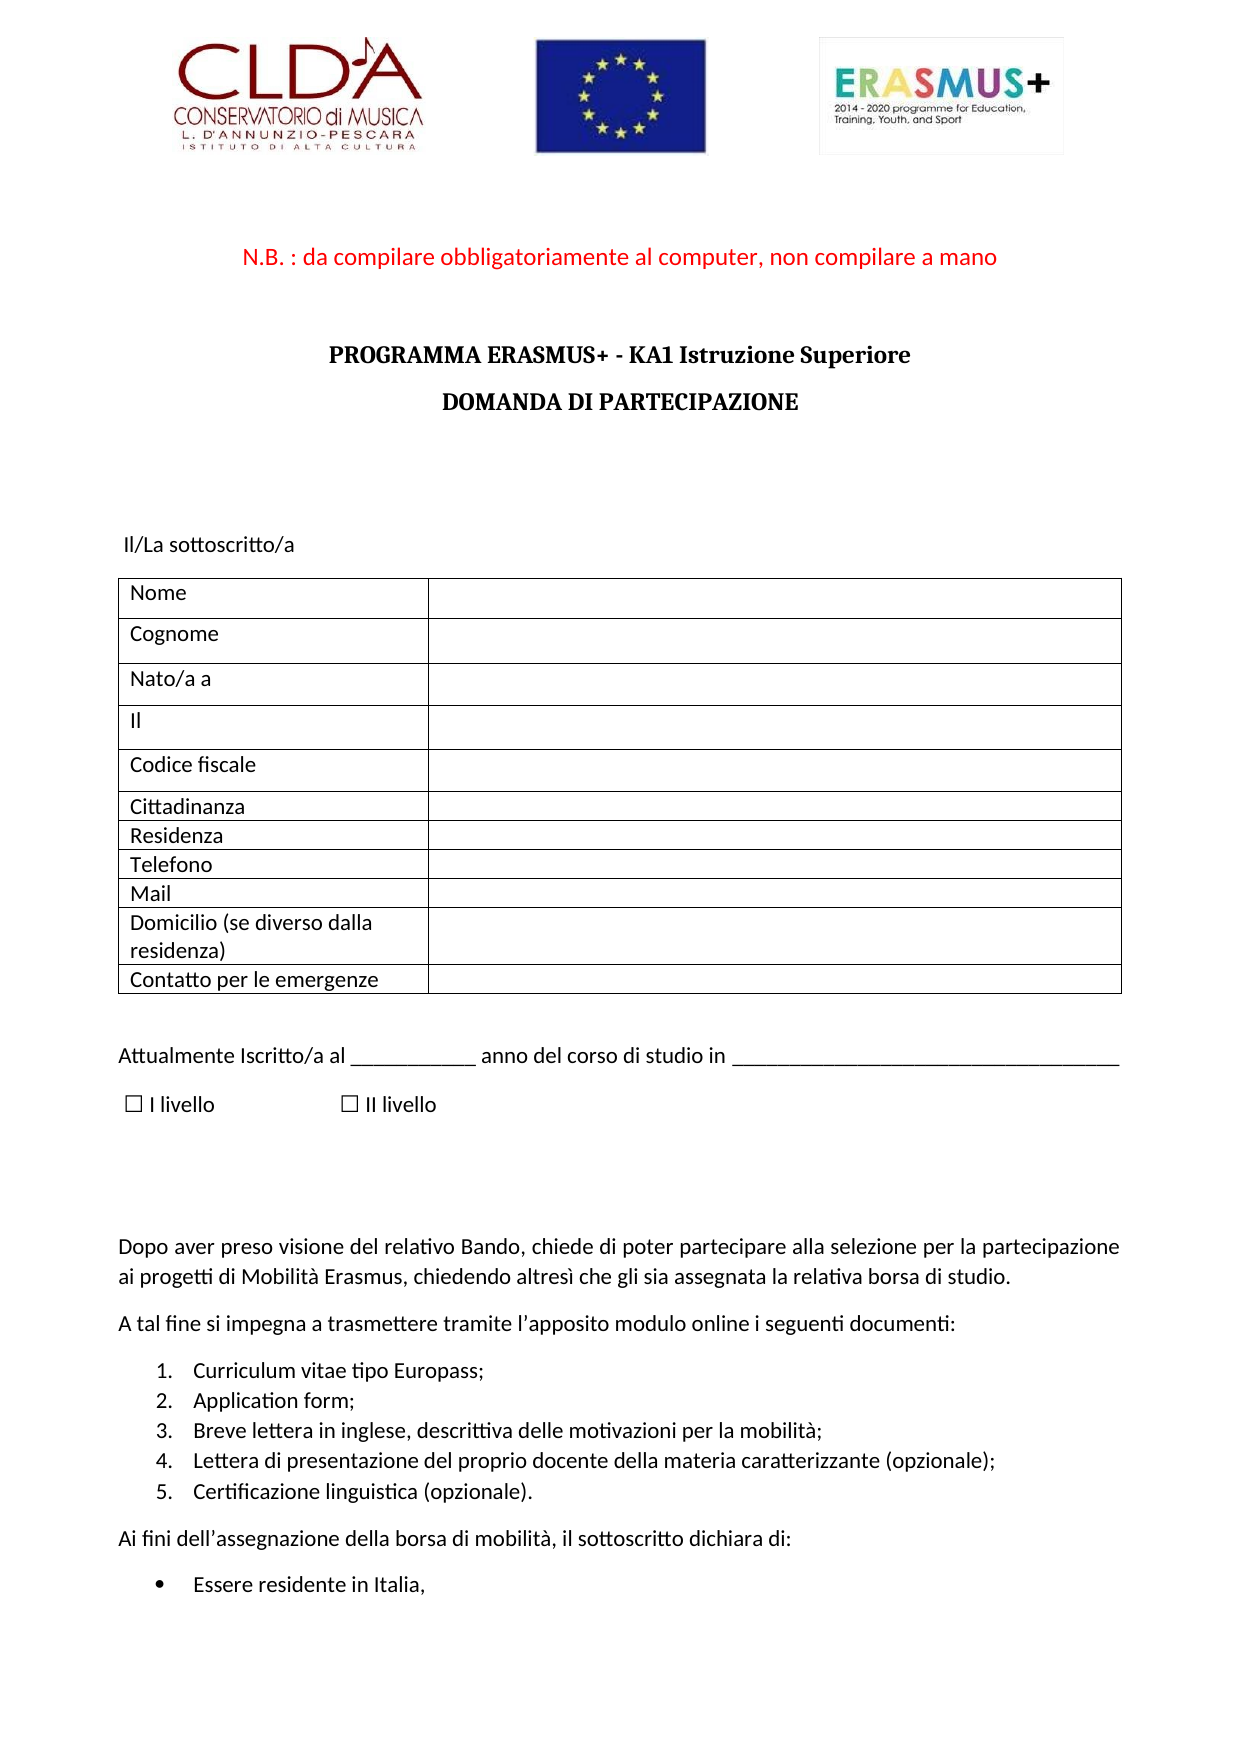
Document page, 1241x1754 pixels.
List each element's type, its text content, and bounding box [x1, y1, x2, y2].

table_header Nome [119, 579, 428, 618]
table_cell Nato/a a [119, 664, 428, 705]
table_cell Contatto per le emergenze [119, 965, 428, 993]
list Breve lettera in inglese, descrittiva delle motivazioni per la mobilità; [156, 1416, 1122, 1444]
table_cell Cognome [119, 619, 428, 663]
list Curriculum vitae tipo Europass; [156, 1356, 1122, 1384]
table_cell Telefono [119, 850, 428, 878]
text PROGRAMMA ERASMUS+ - KA1 Istruzione Superiore [118, 341, 1122, 369]
text Il/La sottoscritto/a [118, 531, 1122, 558]
table_cell Codice fiscale [119, 750, 428, 791]
text ☐ I livello ☐ II livello [118, 1088, 1122, 1119]
table_header [429, 579, 1121, 618]
text Dopo aver preso visione del relativo Bando, chiede di poter partecipare alla selezione per la partecipazione ai progetti di Mobilità Erasmus, chiedendo altresì che gli sia assegnata la relativa borsa di studio. [118, 1232, 1122, 1290]
table_cell [429, 792, 1121, 820]
table_cell [429, 965, 1121, 993]
table_cell Cittadinanza [119, 792, 428, 820]
table_cell [429, 879, 1121, 907]
table_cell Mail [119, 879, 428, 907]
text DOMANDA DI PARTECIPAZIONE [118, 388, 1122, 417]
picture [819, 37, 1064, 155]
table_cell [429, 706, 1121, 749]
list Lettera di presentazione del proprio docente della materia caratterizzante (opzionale); [156, 1447, 1122, 1475]
table_cell [429, 750, 1121, 791]
text N.B. : da compilare obbligatoriamente al computer, non compilare a mano [118, 241, 1122, 272]
picture [172, 37, 429, 155]
table_cell Il [119, 706, 428, 749]
table_cell [429, 664, 1121, 705]
table_cell [429, 850, 1121, 878]
picture [533, 37, 709, 156]
list Application form; [156, 1386, 1122, 1414]
list Certificazione linguistica (opzionale). [156, 1477, 1122, 1505]
table_cell [429, 821, 1121, 849]
text Attualmente Iscritto/a al ___________ anno del corso di studio in __________________________________ [118, 1041, 1122, 1069]
list Essere residente in Italia, [156, 1571, 1122, 1599]
table_cell Domicilio (se diverso dalla residenza) [119, 908, 428, 964]
table_cell [429, 619, 1121, 663]
table_cell Residenza [119, 821, 428, 849]
text Ai fini dell’assegnazione della borsa di mobilità, il sottoscritto dichiara di: [118, 1524, 1122, 1552]
text A tal fine si impegna a trasmettere tramite l’apposito modulo online i seguenti documenti: [118, 1309, 1122, 1337]
table_cell [429, 908, 1121, 964]
